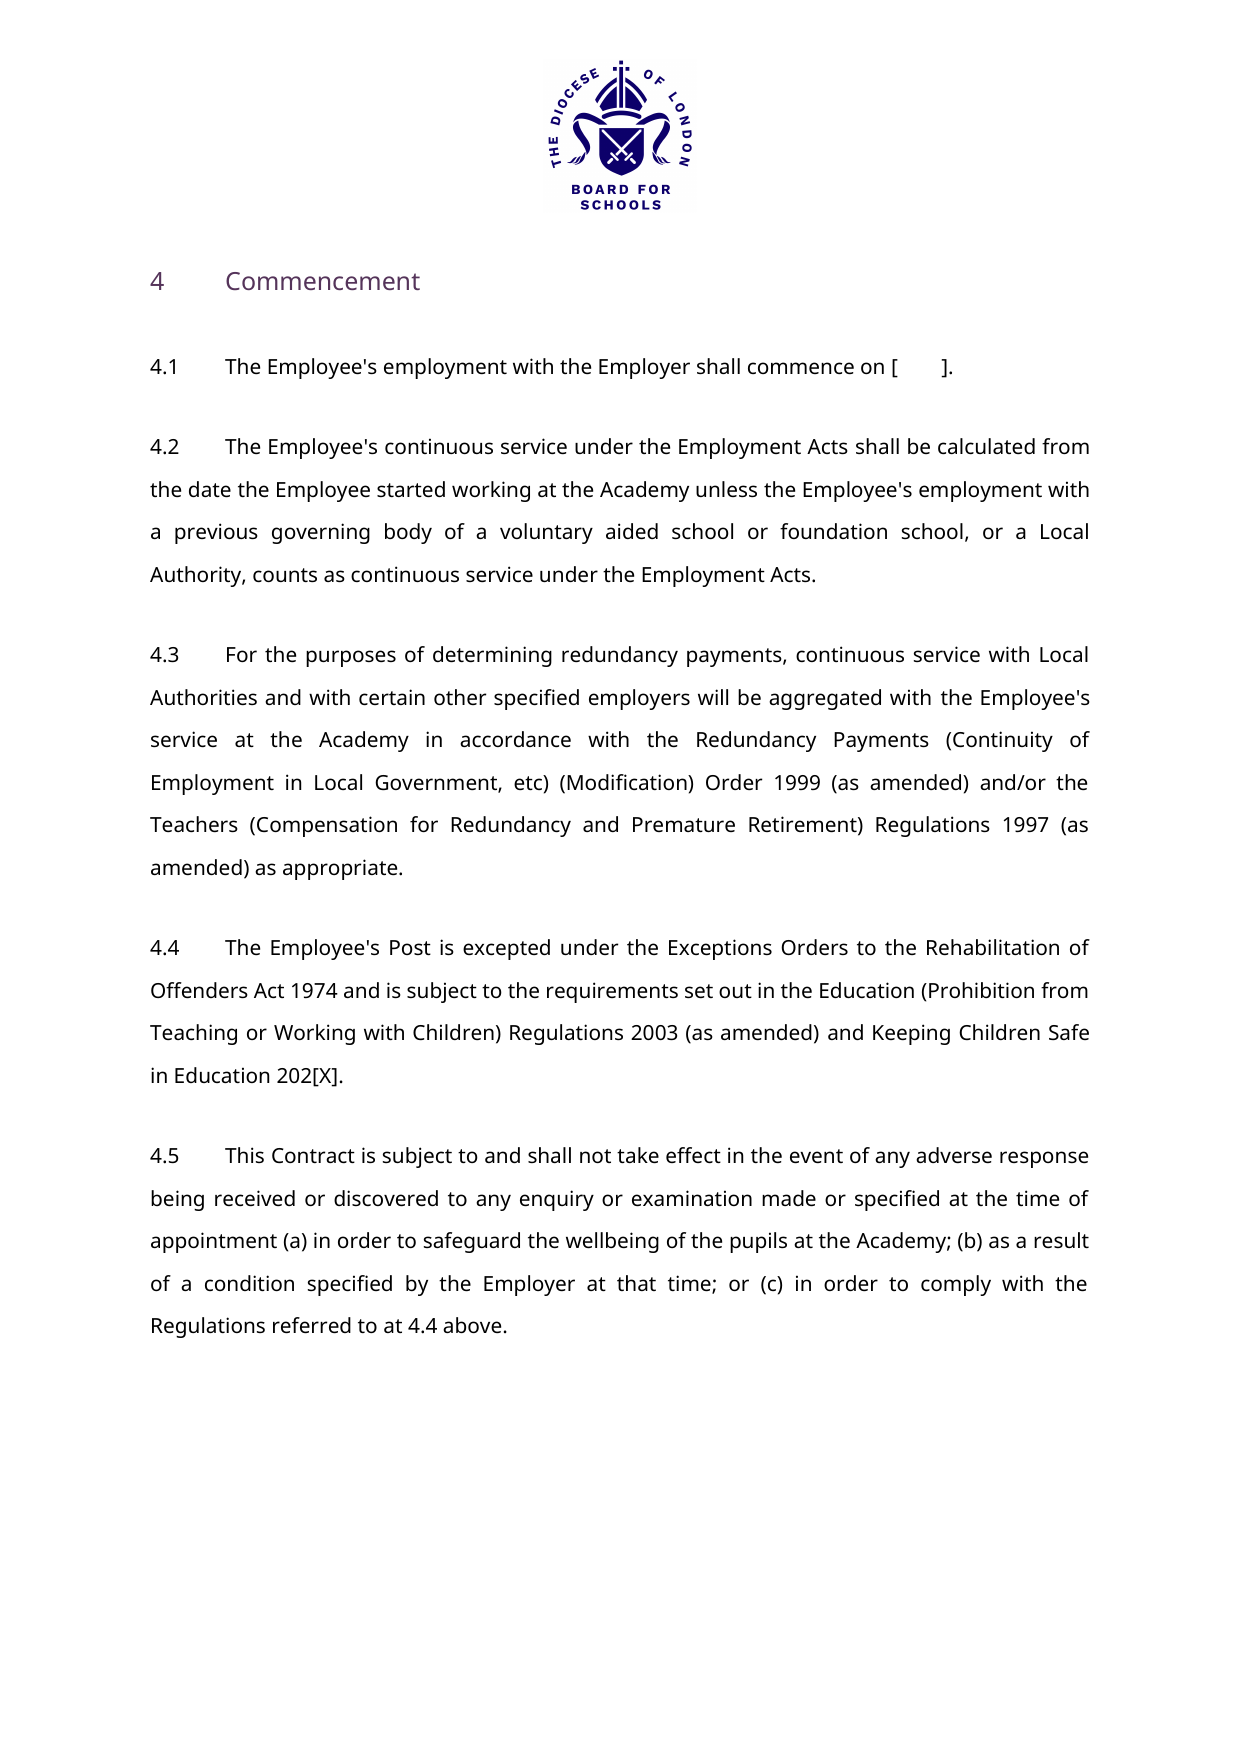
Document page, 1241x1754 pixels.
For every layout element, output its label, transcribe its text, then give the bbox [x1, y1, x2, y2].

text 4.1 The Employee's employment with the Employer shall commence on [ ]. [150, 352, 1090, 380]
text 4.2 The Employee's continuous service under the Employment Acts shall be calculated from the date the Employee started working at the Academy unless the Employee's employment with a previous governing body of a voluntary aided school or foundation school, or a Local Authority, counts as continuous service under the Employment Acts. [150, 432, 1090, 588]
subtitle 4 Commencement [150, 263, 1090, 297]
picture [543, 59, 697, 213]
text 4.5 This Contract is subject to and shall not take effect in the event of any adverse response being received or discovered to any enquiry or examination made or specified at the time of appointment (a) in order to safeguard the wellbeing of the pupils at the Academy; (b) as a result of a condition specified by the Employer at that time; or (c) in order to comply with the Regulations referred to at 4.4 above. [150, 1141, 1090, 1340]
text 4.3 For the purposes of determining redundancy payments, continuous service with Local Authorities and with certain other specified employers will be aggregated with the Employee's service at the Academy in accordance with the Redundancy Payments (Continuity of Employment in Local Government, etc) (Modification) Order 1999 (as amended) and/or the Teachers (Compensation for Redundancy and Premature Retirement) Regulations 1997 (as amended) as appropriate. [150, 640, 1090, 881]
text 4.4 The Employee's Post is excepted under the Exceptions Orders to the Rehabilitation of Offenders Act 1974 and is subject to the requirements set out in the Education (Prohibition from Teaching or Working with Children) Regulations 2003 (as amended) and Keeping Children Safe in Education 202[X]. [150, 933, 1090, 1089]
